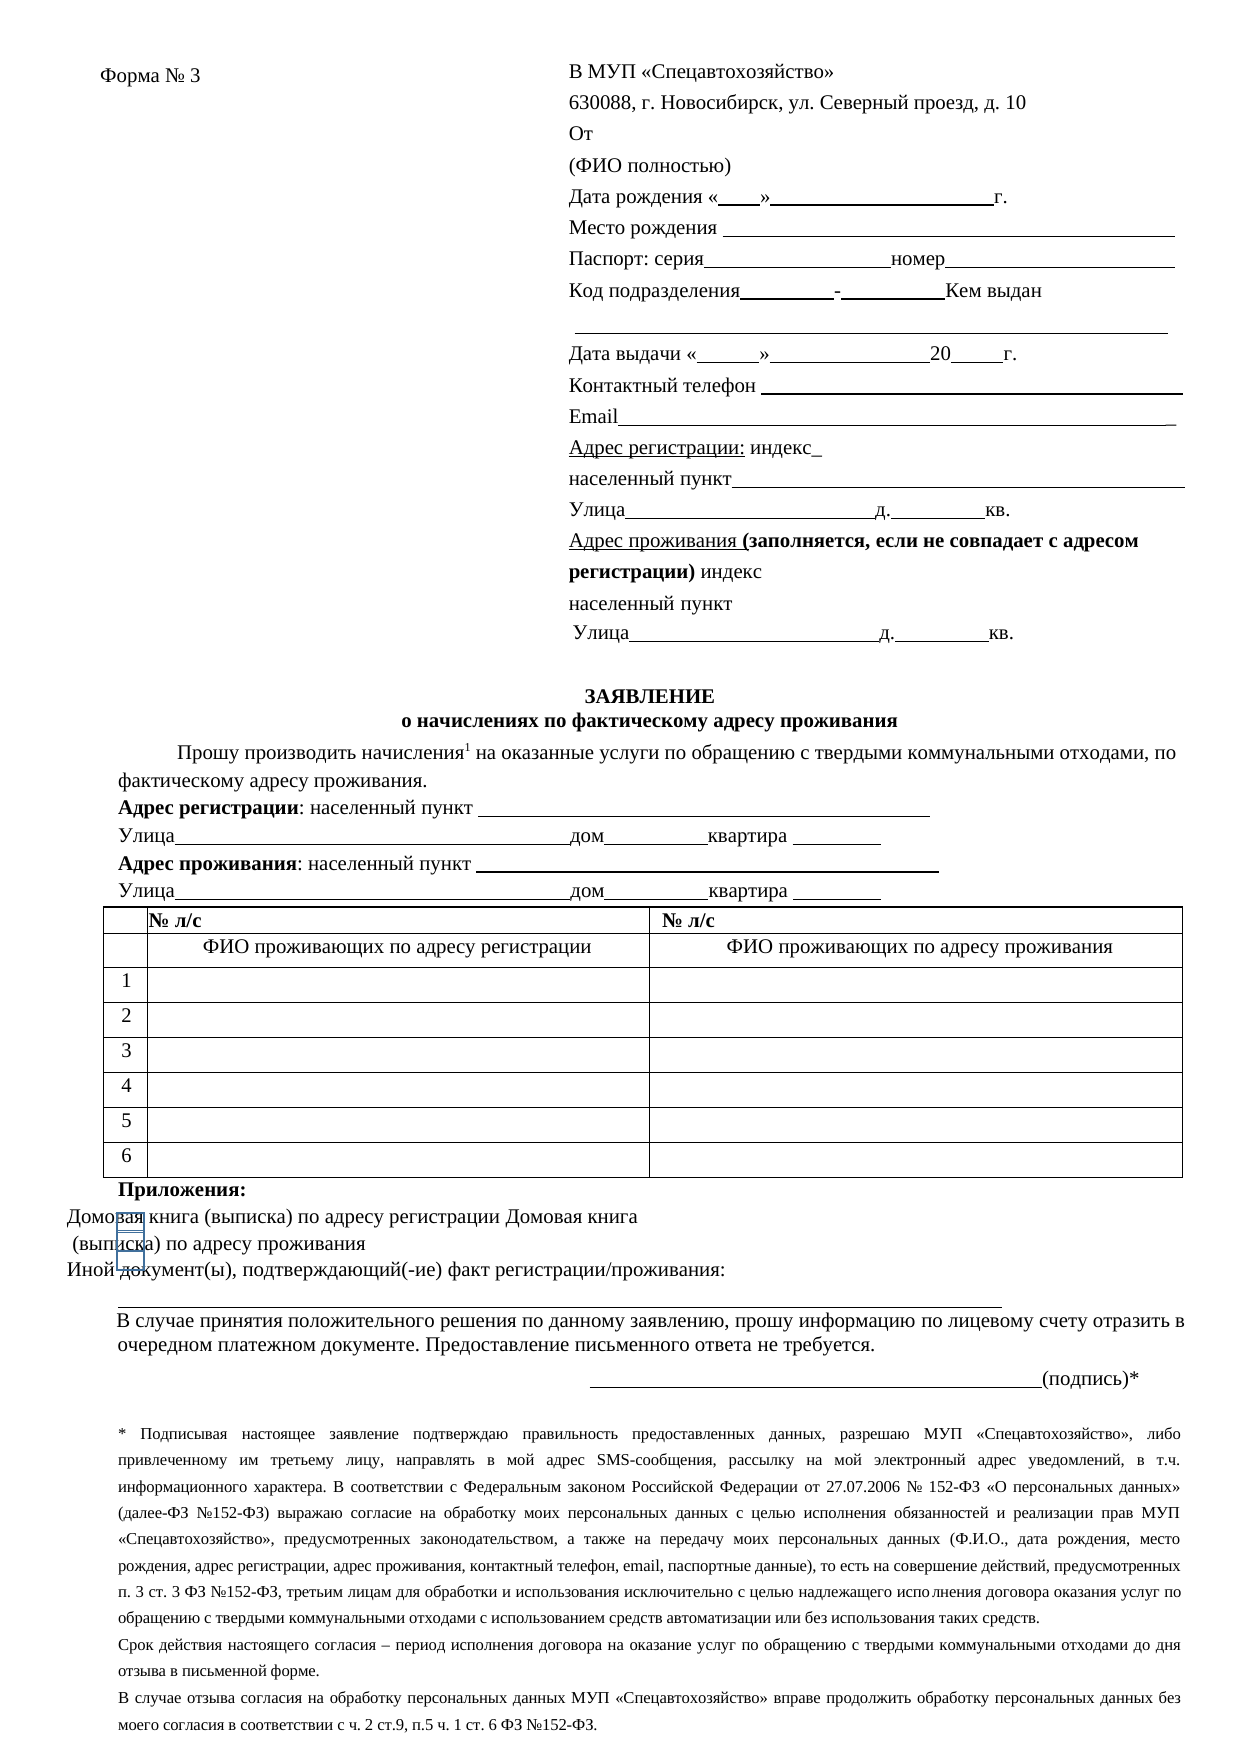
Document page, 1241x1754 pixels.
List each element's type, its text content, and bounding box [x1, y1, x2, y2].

table_cell 6 [104, 1143, 147, 1177]
text Адрес регистрации: населенный пункт [118, 795, 1215, 819]
table_cell ФИО проживающих по адресу регистрации [148, 934, 649, 967]
table_cell 5 [104, 1108, 147, 1142]
table_cell [650, 1073, 1182, 1107]
table_header В МУП «Спецавтохозяйство» 630088, г. Новосибирск, ул. Северный проезд, д. 10 От (ФИО полностью) Дата рождения « » г. Место рождения Паспорт: серия номер Код подразделения - Кем выдан Дата выдачи « » 20 г. Контактный телефон Email _ Адрес регистрации: индекс_ населенный пункт Улица д. кв. Адрес проживания (заполняется, если не совпадает с адресом регистрации) индекс населенный пункт Улица д. кв. [392, 60, 1205, 675]
text * Подписывая настоящее заявление подтверждаю правильность предоставленных данных, разрешаю МУП «Спецавтохозяйство», либо привлеченному им третьему лицу, направлять в мой адрес SMS-сообщения, рассылку на мой электронный адрес уведомлений, в т.ч. информационного характера. В соответствии с Федеральным законом Российской Федерации от 27.07.2006 № 152-ФЗ «О персональных данных» (далее-ФЗ №152-ФЗ) выражаю согласие на обработку моих персональных данных с целью исполнения обязанностей и реализации прав МУП «Спецавтохозяйство», предусмотренных законодательством, а также на передачу моих персональных данных (Ф.И.О., дата рождения, место рождения, адрес регистрации, адрес проживания, контактный телефон, email, паспортные данные), то есть на совершение действий, предусмотренных п. 3 ст. 3 ФЗ №152-ФЗ, третьим лицам для обработки и использования исключительно с целью надлежащего исполнения договора оказания услуг по обращению с твердыми коммунальными отходами с использованием средств автоматизации или без использования таких средств. [118, 1424, 1182, 1634]
text (подпись)* [589, 1366, 1215, 1390]
table_cell [650, 1003, 1182, 1037]
table_cell [650, 1038, 1182, 1072]
table_header Форма № 3 [79, 60, 392, 675]
table_header № л/с [148, 908, 649, 933]
subtitle ЗАЯВЛЕНИЕ [582, 684, 717, 708]
text Прошу производить начисления1 на оказанные услуги по обращению с твердыми коммунальными отходами, по фактическому адресу проживания. [118, 740, 1215, 792]
text Адрес проживания: населенный пункт [118, 851, 1215, 875]
table_cell 1 [104, 968, 147, 1002]
text Иной документ(ы), подтверждающий(-ие) факт регистрации/проживания: [67, 1257, 1215, 1281]
table_cell ФИО проживающих по адресу проживания [650, 934, 1182, 967]
text В случае отзыва согласия на обработку персональных данных МУП «Спецавтохозяйство» вправе продолжить обработку персональных данных без моего согласия в соответствии с ч. 2 ст.9, п.5 ч. 1 ст. 6 ФЗ №152-ФЗ. [118, 1688, 1182, 1741]
table_header № л/с [650, 908, 1182, 933]
table_cell [148, 1073, 649, 1107]
table_cell [650, 968, 1182, 1002]
subtitle Приложения: [118, 1178, 1215, 1201]
text Улица дом квартира [118, 878, 1215, 902]
table_cell [650, 1143, 1182, 1177]
table_cell [148, 968, 649, 1002]
text Срок действия настоящего согласия – период исполнения договора на оказание услуг по обращению с твердыми коммунальными отходами до дня отзыва в письменной форме. [118, 1635, 1182, 1688]
table_cell [104, 934, 147, 967]
table_header [104, 908, 147, 933]
text В случае принятия положительного решения по данному заявлению, прошу информацию по лицевому счету отразить в очередном платежном документе. Предоставление письменного ответа не требуется. [116, 1306, 1215, 1356]
table_cell [148, 1143, 649, 1177]
table_cell [148, 1108, 649, 1142]
table_cell 4 [104, 1073, 147, 1107]
table_cell 2 [104, 1003, 147, 1037]
text Домовая книга (выписка) по адресу регистрации Домовая книга (выписка) по адресу проживания [67, 1204, 657, 1254]
table_cell 3 [104, 1038, 147, 1072]
table_cell [650, 1108, 1182, 1142]
table_cell [148, 1038, 649, 1072]
text о начислениях по фактическому адресу проживания [401, 708, 1215, 732]
text Улица дом квартира [118, 823, 1215, 847]
table_cell [148, 1003, 649, 1037]
